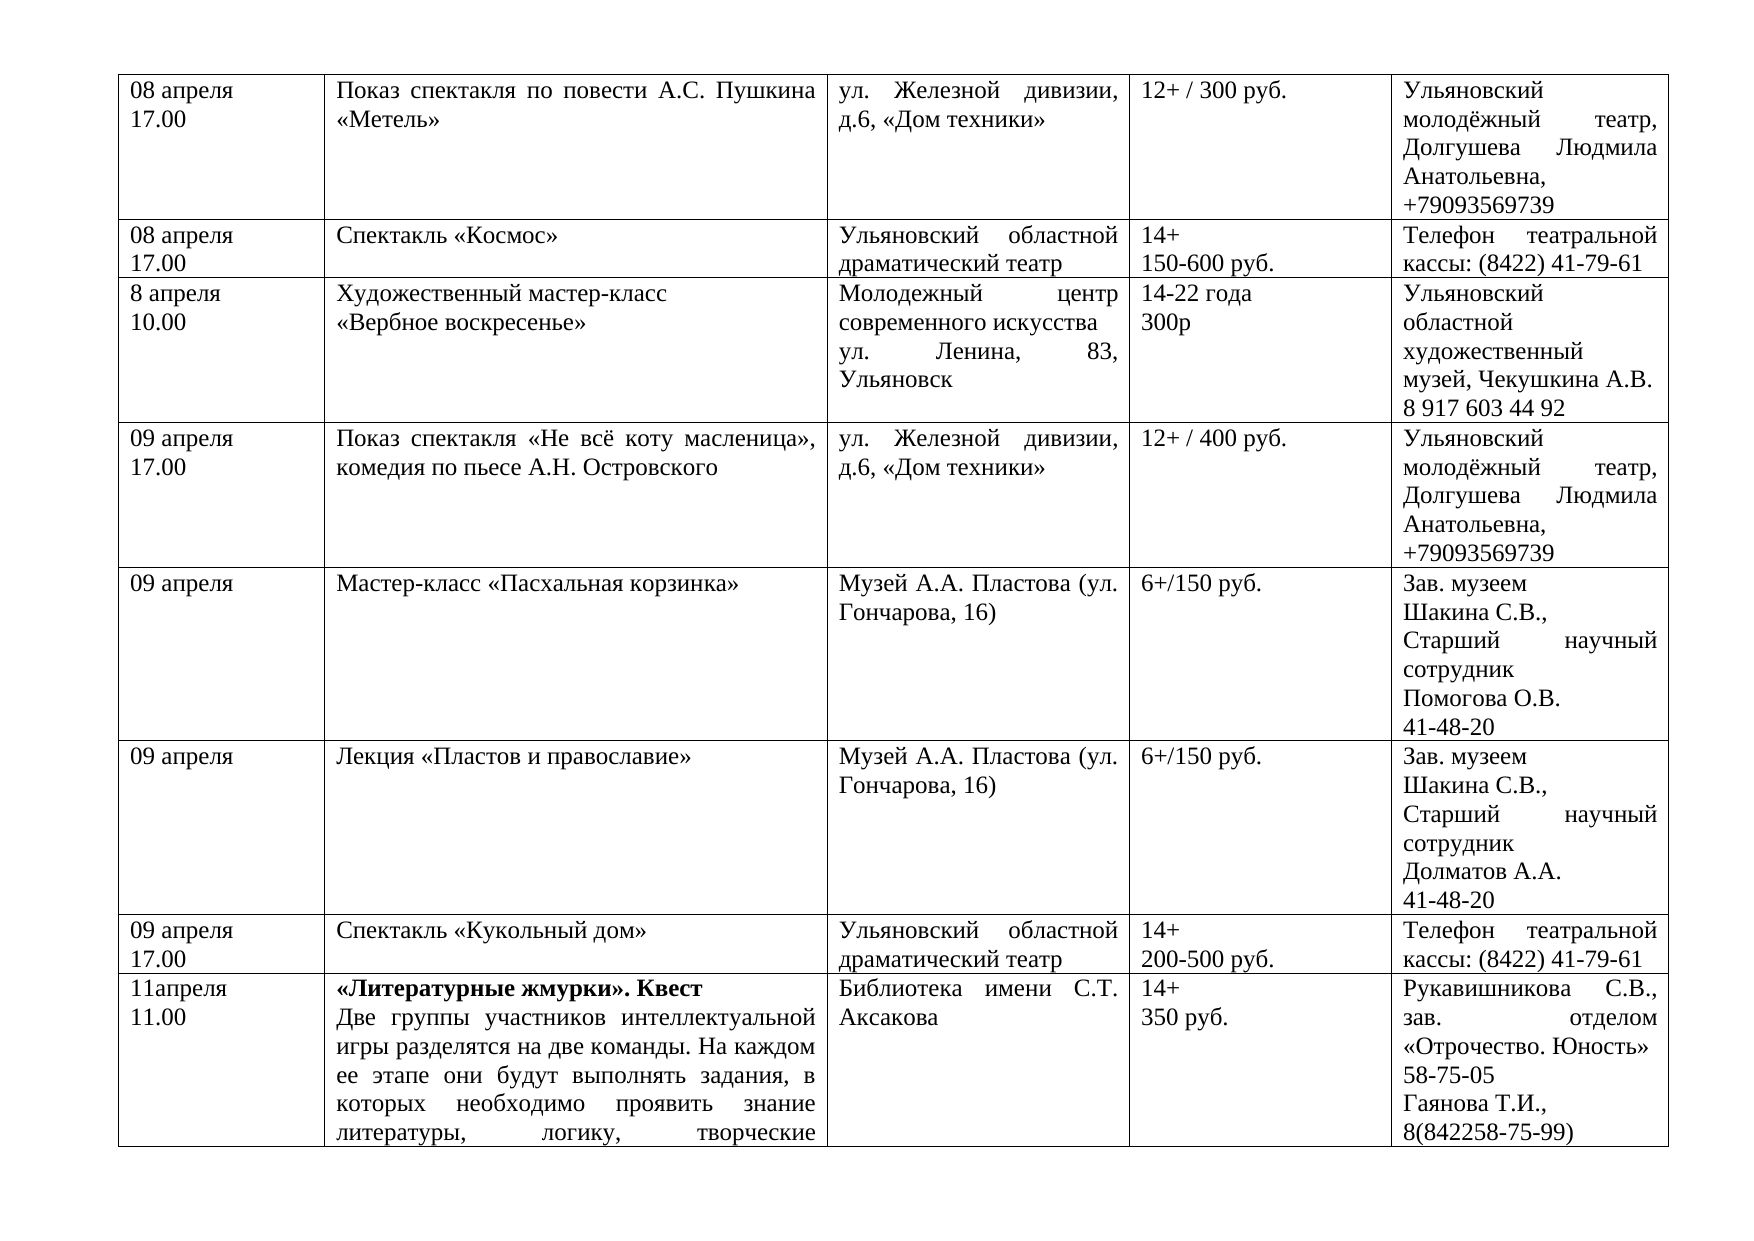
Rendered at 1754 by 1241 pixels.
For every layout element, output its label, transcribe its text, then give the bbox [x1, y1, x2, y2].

table_cell Мастер-класс «Пасхальная корзинка» [325, 568, 827, 740]
table_cell 09 апреля 17.00 [119, 915, 324, 972]
table_cell 09 апреля [119, 568, 324, 740]
table_cell 08 апреля 17.00 [119, 75, 324, 219]
table_cell 12+ / 300 руб. [1130, 75, 1391, 219]
table_cell Молодежный центр современного искусства ул. Ленина, 83, Ульяновск [828, 278, 1129, 422]
table_cell 8 апреля 10.00 [119, 278, 324, 422]
table_cell Художественный мастер-класс «Вербное воскресенье» [325, 278, 827, 422]
table_cell Ульяновский областной драматический театр [828, 915, 1129, 972]
table_cell 14+ 350 руб. [1130, 974, 1391, 1146]
table_cell Ульяновский областной художественный музей, Чекушкина А.В. 8 917 603 44 92 [1392, 278, 1668, 422]
table_cell Спектакль «Космос» [325, 220, 827, 277]
table_cell 08 апреля 17.00 [119, 220, 324, 277]
table_cell 09 апреля [119, 741, 324, 914]
table_cell ул. Железной дивизии, д.6, «Дом техники» [828, 423, 1129, 567]
table_cell 14-22 года 300р [1130, 278, 1391, 422]
table_cell ул. Железной дивизии, д.6, «Дом техники» [828, 75, 1129, 219]
table_cell Музей А.А. Пластова (ул. Гончарова, 16) [828, 568, 1129, 740]
table_cell 11апреля 11.00 [119, 974, 324, 1146]
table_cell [828, 974, 1129, 1146]
table_cell Показ спектакля «Не всё коту масленица», комедия по пьесе А.Н. Островского [325, 423, 827, 567]
table_cell Лекция «Пластов и православие» [325, 741, 827, 914]
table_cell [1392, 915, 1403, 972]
table_cell Музей А.А. Пластова (ул. Гончарова, 16) [828, 741, 1129, 914]
table_cell Зав. музеем Шакина С.В., Старший научный сотрудник Помогова О.В. 41-48-20 [1392, 568, 1668, 740]
table_cell 14+ 200-500 руб. [1130, 915, 1391, 972]
table_cell Показ спектакля по повести А.С. Пушкина «Метель» [325, 75, 827, 219]
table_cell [325, 974, 827, 1146]
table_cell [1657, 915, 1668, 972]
table_cell Спектакль «Кукольный дом» [325, 915, 827, 972]
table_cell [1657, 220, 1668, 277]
table_cell 12+ / 400 руб. [1130, 423, 1391, 567]
table_cell 6+/150 руб. [1130, 741, 1391, 914]
table_cell Зав. музеем Шакина С.В., Старший научный сотрудник Долматов А.А. 41-48-20 [1392, 741, 1668, 914]
table_cell 14+ 150-600 руб. [1130, 220, 1391, 277]
table_cell 09 апреля 17.00 [119, 423, 324, 567]
table_cell Ульяновский областной драматический театр [828, 220, 1129, 277]
table_cell 6+/150 руб. [1130, 568, 1391, 740]
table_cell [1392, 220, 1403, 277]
